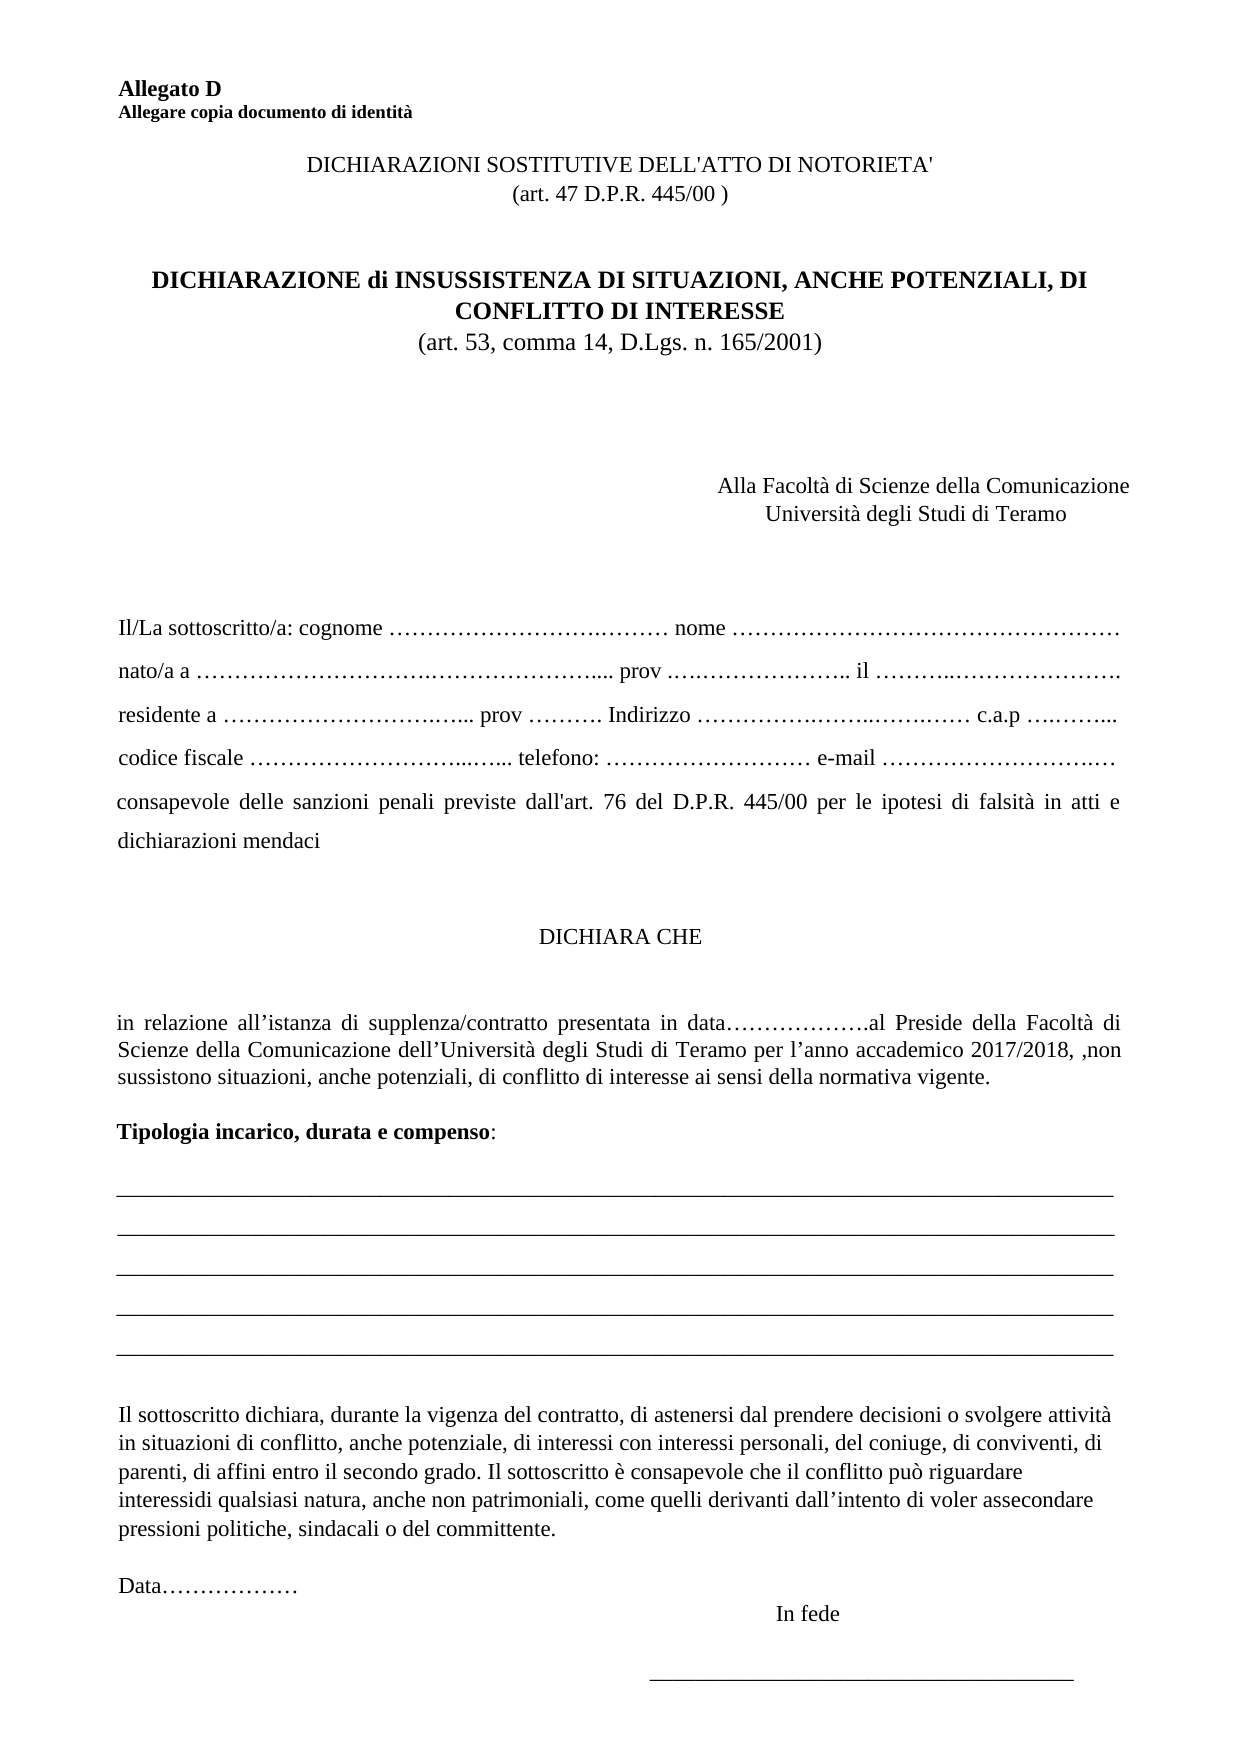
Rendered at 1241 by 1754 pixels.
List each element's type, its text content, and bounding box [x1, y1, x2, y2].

text _____________________________________ [595, 1657, 1123, 1683]
text Il sottoscritto dichiara, durante la vigenza del contratto, di astenersi dal prendere decisioni o svolgere attività in situazioni di conflitto, anche potenziale, di interessi con interessi personali, del coniuge, di conviventi, di parenti, di affini entro il secondo grado. Il sottoscritto è consapevole che il conflitto può riguardare interessidi qualsiasi natura, anche non patrimoniali, come quelli derivanti dall’intento di voler assecondare pressioni politiche, sindacali o del committente. [118, 1401, 1123, 1541]
text Alla Facoltà di Scienze della Comunicazione [679, 472, 1137, 498]
text _______________________________________________________________________________________ [116, 1253, 1123, 1279]
text DICHIARAZIONI SOSTITUTIVE DELL'ATTO DI NOTORIETA' [118, 151, 1122, 178]
text Il/La sottoscritto/a: cognome ……………………….……… nome …………………………………………… nato/a a ………………………….………………….... prov .….……………….. il ………..…………………. residente a ……………………….…... prov ………. Indirizzo …………….……..…….…… c.a.p ….……... codice fiscale ………………………...…... telefono: ……………………… e-mail ……………………….… [118, 614, 1123, 771]
text (art. 47 D.P.R. 445/00 ) [118, 180, 1122, 206]
text in relazione all’istanza di supplenza/contratto presentata in data……………….al Preside della Facoltà di Scienze della Comunicazione dell’Università degli Studi di Teramo per l’anno accademico 2017/2018, ,non sussistono situazioni, anche potenziali, di conflitto di interesse ai sensi della normativa vigente. [116, 1008, 1123, 1089]
text (art. 53, comma 14, D.Lgs. n. 165/2001) [118, 327, 1122, 356]
text DICHIARAZIONE di INSUSSISTENZA DI SITUAZIONI, ANCHE POTENZIALI, DI CONFLITTO DI INTERESSE [118, 265, 1122, 325]
text DICHIARA CHE [118, 923, 1123, 949]
text Data……………… [118, 1572, 1123, 1598]
text Tipologia incarico, durata e compenso: [116, 1118, 1123, 1144]
text Università degli Studi di Teramo [679, 500, 1137, 526]
text In fede [118, 1600, 1123, 1626]
text _______________________________________________________________________________________ [116, 1333, 1123, 1359]
text consapevole delle sanzioni penali previste dall'art. 76 del D.P.R. 445/00 per le ipotesi di falsità in atti e dichiarazioni mendaci [116, 788, 1123, 853]
text _______________________________________________________________________________________ _______________________________________________________________________________________ [116, 1173, 1123, 1239]
text _______________________________________________________________________________________ [116, 1293, 1123, 1319]
